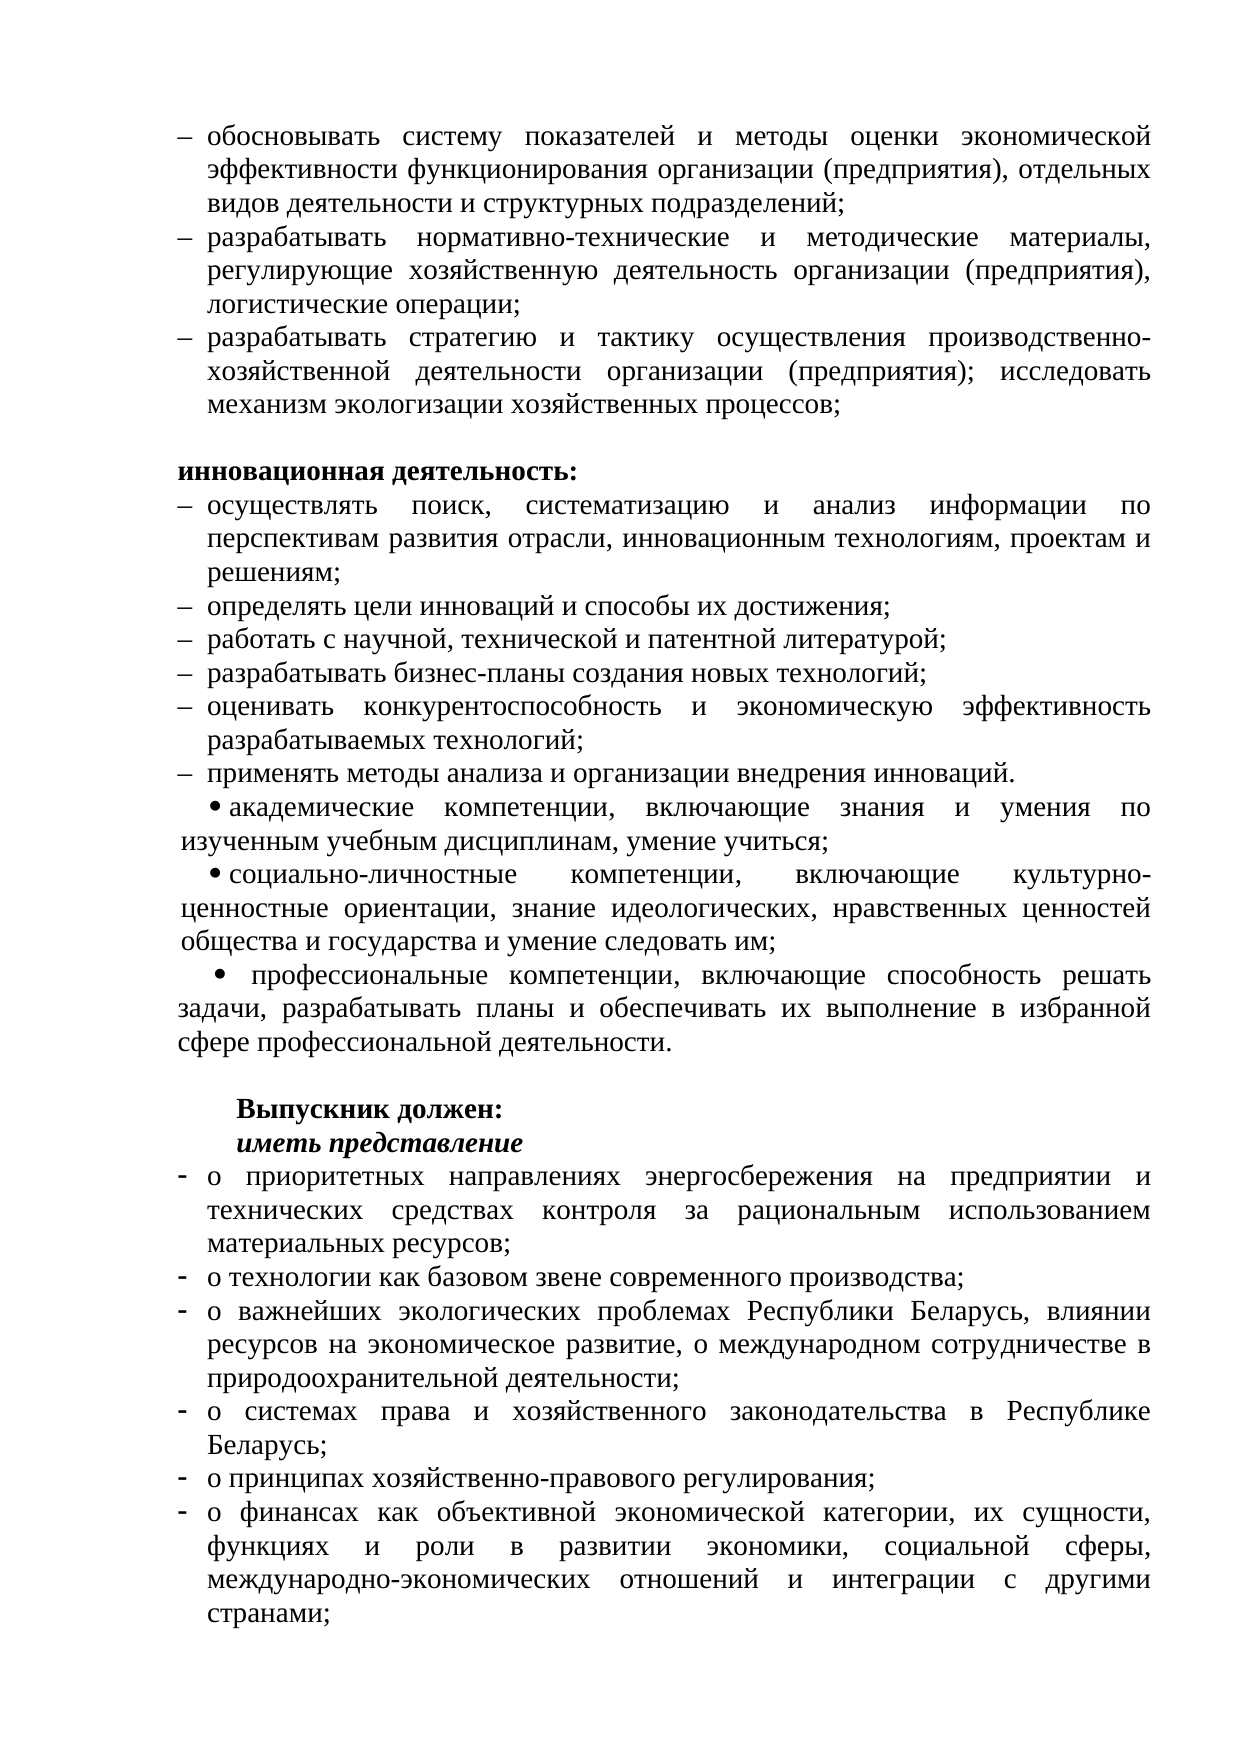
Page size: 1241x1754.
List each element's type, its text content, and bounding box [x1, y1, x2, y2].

list профессиональные компетенции, включающие способность решать задачи, разрабатывать планы и обеспечивать их выполнение в избранной сфере профессиональной деятельности. [177, 957, 1152, 1058]
list о системах права и хозяйственного законодательства в Республике Беларусь; [177, 1393, 1152, 1461]
list социально-личностные компетенции, включающие культурно-ценностные ориентации, знание идеологических, нравственных ценностей общества и государства и умение следовать им; [181, 856, 1152, 957]
list о важнейших экологических проблемах Республики Беларусь, влиянии ресурсов на экономическое развитие, о международном сотрудничестве в природоохранительной деятельности; [177, 1293, 1152, 1393]
list обосновывать систему показателей и методы оценки экономической эффективности функционирования организации (предприятия), отдельных видов деятельности и структурных подразделений; [177, 118, 1152, 219]
list разрабатывать бизнес-планы создания новых технологий; [177, 655, 1152, 688]
text инновационная деятельность: [177, 453, 1152, 487]
list осуществлять поиск, систематизацию и анализ информации по перспективам развития отрасли, инновационным технологиям, проектам и решениям; [177, 487, 1152, 588]
list академические компетенции, включающие знания и умения по изученным учебным дисциплинам, умение учиться; [181, 789, 1152, 856]
list о приоритетных направлениях энергосбережения на предприятии и технических средствах контроля за рациональным использованием материальных ресурсов; [177, 1158, 1152, 1259]
list применять методы анализа и организации внедрения инноваций. [177, 755, 1152, 789]
list о финансах как объективной экономической категории, их сущности, функциях и роли в развитии экономики, социальной сферы, международно-экономических отношений и интеграции с другими странами; [177, 1494, 1152, 1628]
text иметь представление [177, 1125, 1152, 1158]
list определять цели инноваций и способы их достижения; [177, 588, 1152, 621]
list о технологии как базовом звене современного производства; [177, 1259, 1152, 1293]
list разрабатывать нормативно-технические и методические материалы, регулирующие хозяйственную деятельность организации (предприятия), логистические операции; [177, 219, 1152, 319]
list работать с научной, технической и патентной литературой; [177, 621, 1152, 655]
list разрабатывать стратегию и тактику осуществления производственно-хозяйственной деятельности организации (предприятия); исследовать механизм экологизации хозяйственных процессов; [177, 319, 1152, 420]
text Выпускник должен: [177, 1091, 1152, 1125]
list оценивать конкурентоспособность и экономическую эффективность разрабатываемых технологий; [177, 688, 1152, 755]
list о принципах хозяйственно-правового регулирования; [177, 1461, 1152, 1494]
